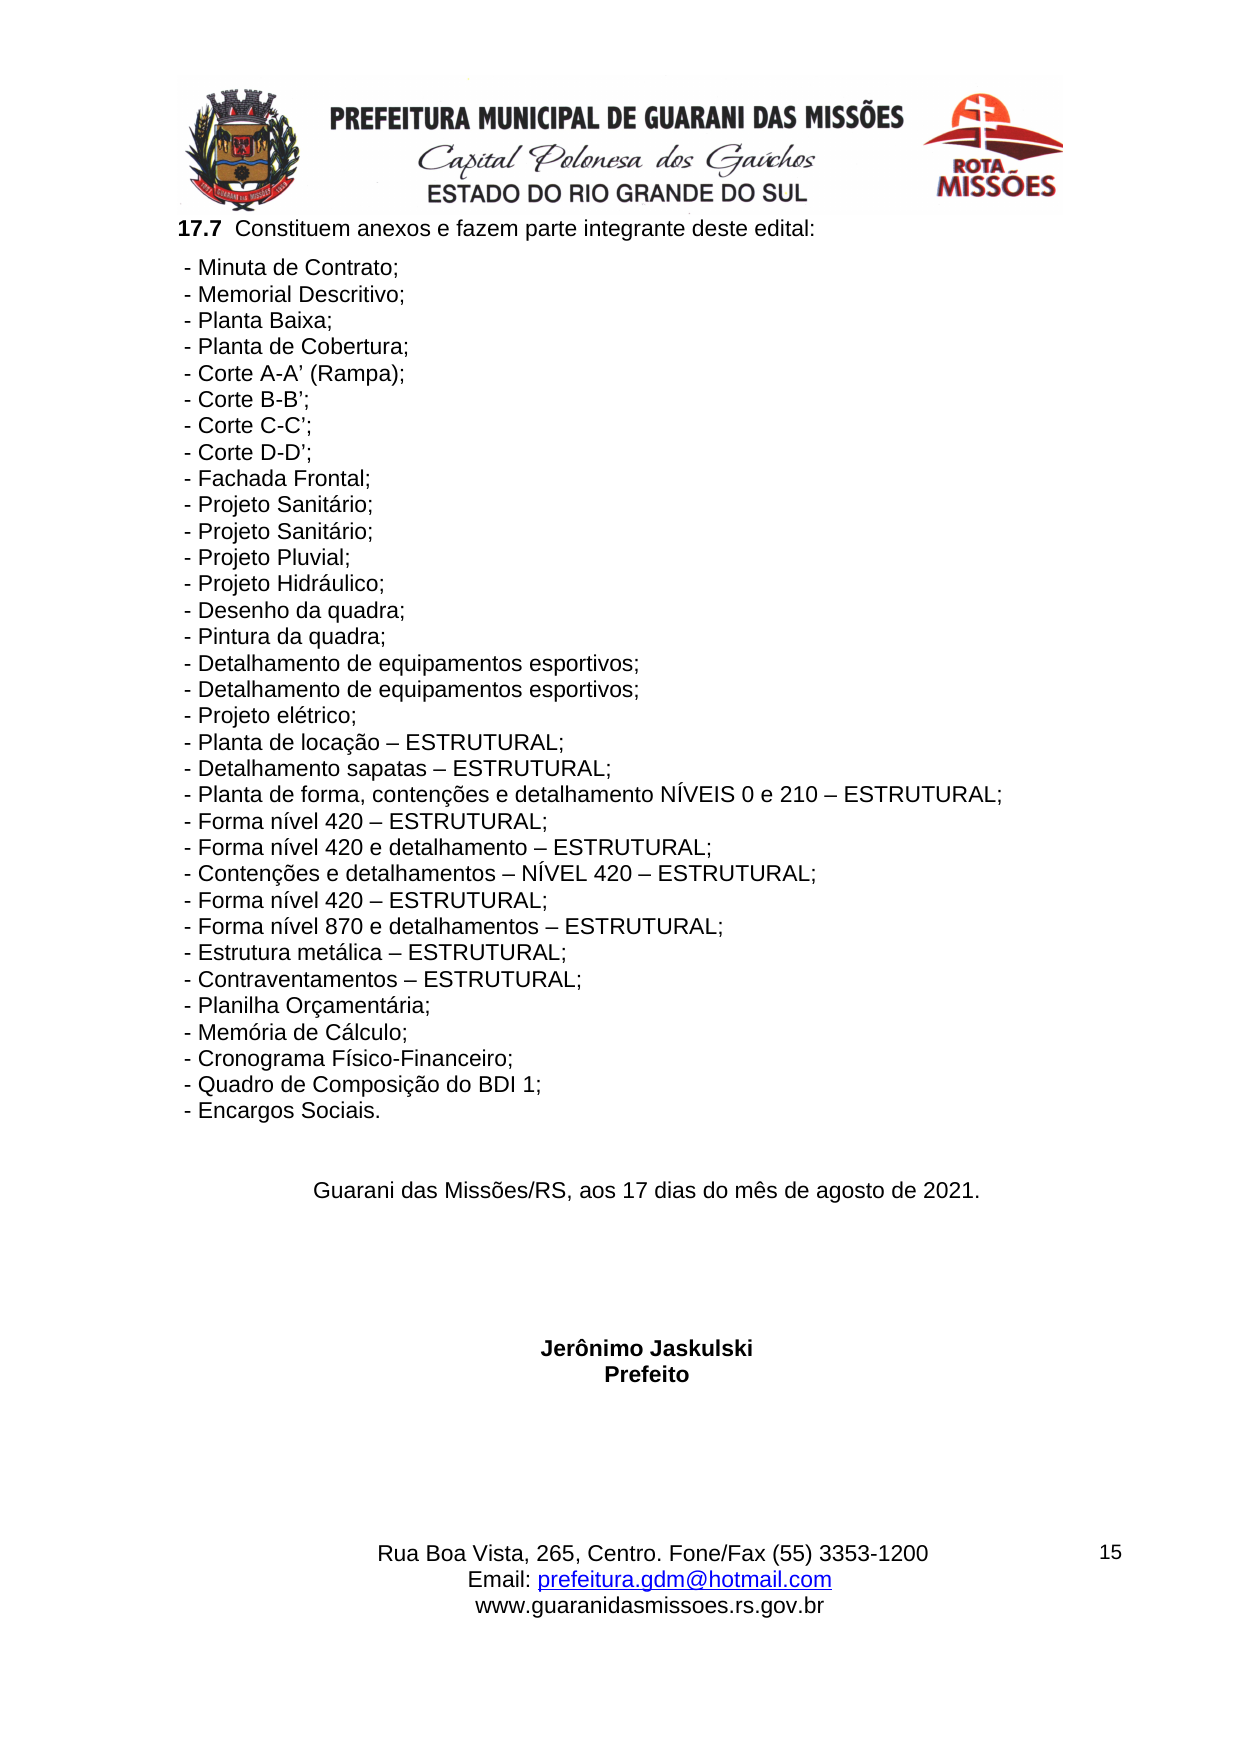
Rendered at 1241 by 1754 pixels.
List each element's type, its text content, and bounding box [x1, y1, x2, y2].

text - Detalhamento de equipamentos esportivos; [177, 649, 1116, 676]
text - Projeto Hidráulico; [177, 570, 1116, 597]
text - Projeto Sanitário; [177, 518, 1116, 544]
text - Forma nível 420 e detalhamento – ESTRUTURAL; [177, 834, 1116, 860]
text - Planta de locação – ESTRUTURAL; [177, 728, 1116, 755]
text Guarani das Missões/RS, aos 17 dias do mês de agosto de 2021. [177, 1177, 1116, 1203]
text - Forma nível 870 e detalhamentos – ESTRUTURAL; [177, 913, 1116, 939]
text - Memória de Cálculo; [177, 1018, 1116, 1045]
text - Detalhamento sapatas – ESTRUTURAL; [177, 755, 1116, 781]
text - Corte A-A’ (Rampa); [177, 359, 1116, 386]
text - Forma nível 420 – ESTRUTURAL; [177, 887, 1116, 913]
text - Estrutura metálica – ESTRUTURAL; [177, 939, 1116, 966]
text - Fachada Frontal; [177, 465, 1116, 491]
text Jerônimo Jaskulski [177, 1335, 1116, 1361]
text Prefeito [177, 1361, 1116, 1387]
text - Cronograma Físico-Financeiro; [177, 1045, 1116, 1071]
text - Corte B-B’; [177, 386, 1116, 412]
text - Memorial Descritivo; [177, 281, 1116, 307]
text - Projeto elétrico; [177, 702, 1116, 728]
text - Contenções e detalhamentos – NÍVEL 420 – ESTRUTURAL; [177, 860, 1116, 887]
text - Corte D-D’; [177, 439, 1116, 465]
text - Planta Baixa; [177, 307, 1116, 333]
text - Pintura da quadra; [177, 623, 1116, 649]
text - Corte C-C’; [177, 412, 1116, 439]
text - Quadro de Composição do BDI 1; [177, 1071, 1116, 1097]
text - Desenho da quadra; [177, 597, 1116, 623]
text - Encargos Sociais. [177, 1097, 1116, 1124]
text 17.7 Constituem anexos e fazem parte integrante deste edital: [177, 215, 1116, 241]
picture [177, 75, 1063, 215]
text - Forma nível 420 – ESTRUTURAL; [177, 808, 1116, 834]
text - Planta de Cobertura; [177, 333, 1116, 359]
text - Planta de forma, contenções e detalhamento NÍVEIS 0 e 210 – ESTRUTURAL; [177, 781, 1116, 808]
text - Detalhamento de equipamentos esportivos; [177, 676, 1116, 702]
text - Planilha Orçamentária; [177, 992, 1116, 1018]
text - Contraventamentos – ESTRUTURAL; [177, 966, 1116, 992]
text - Projeto Pluvial; [177, 544, 1116, 570]
text - Projeto Sanitário; [177, 491, 1116, 518]
text - Minuta de Contrato; [177, 254, 1116, 281]
